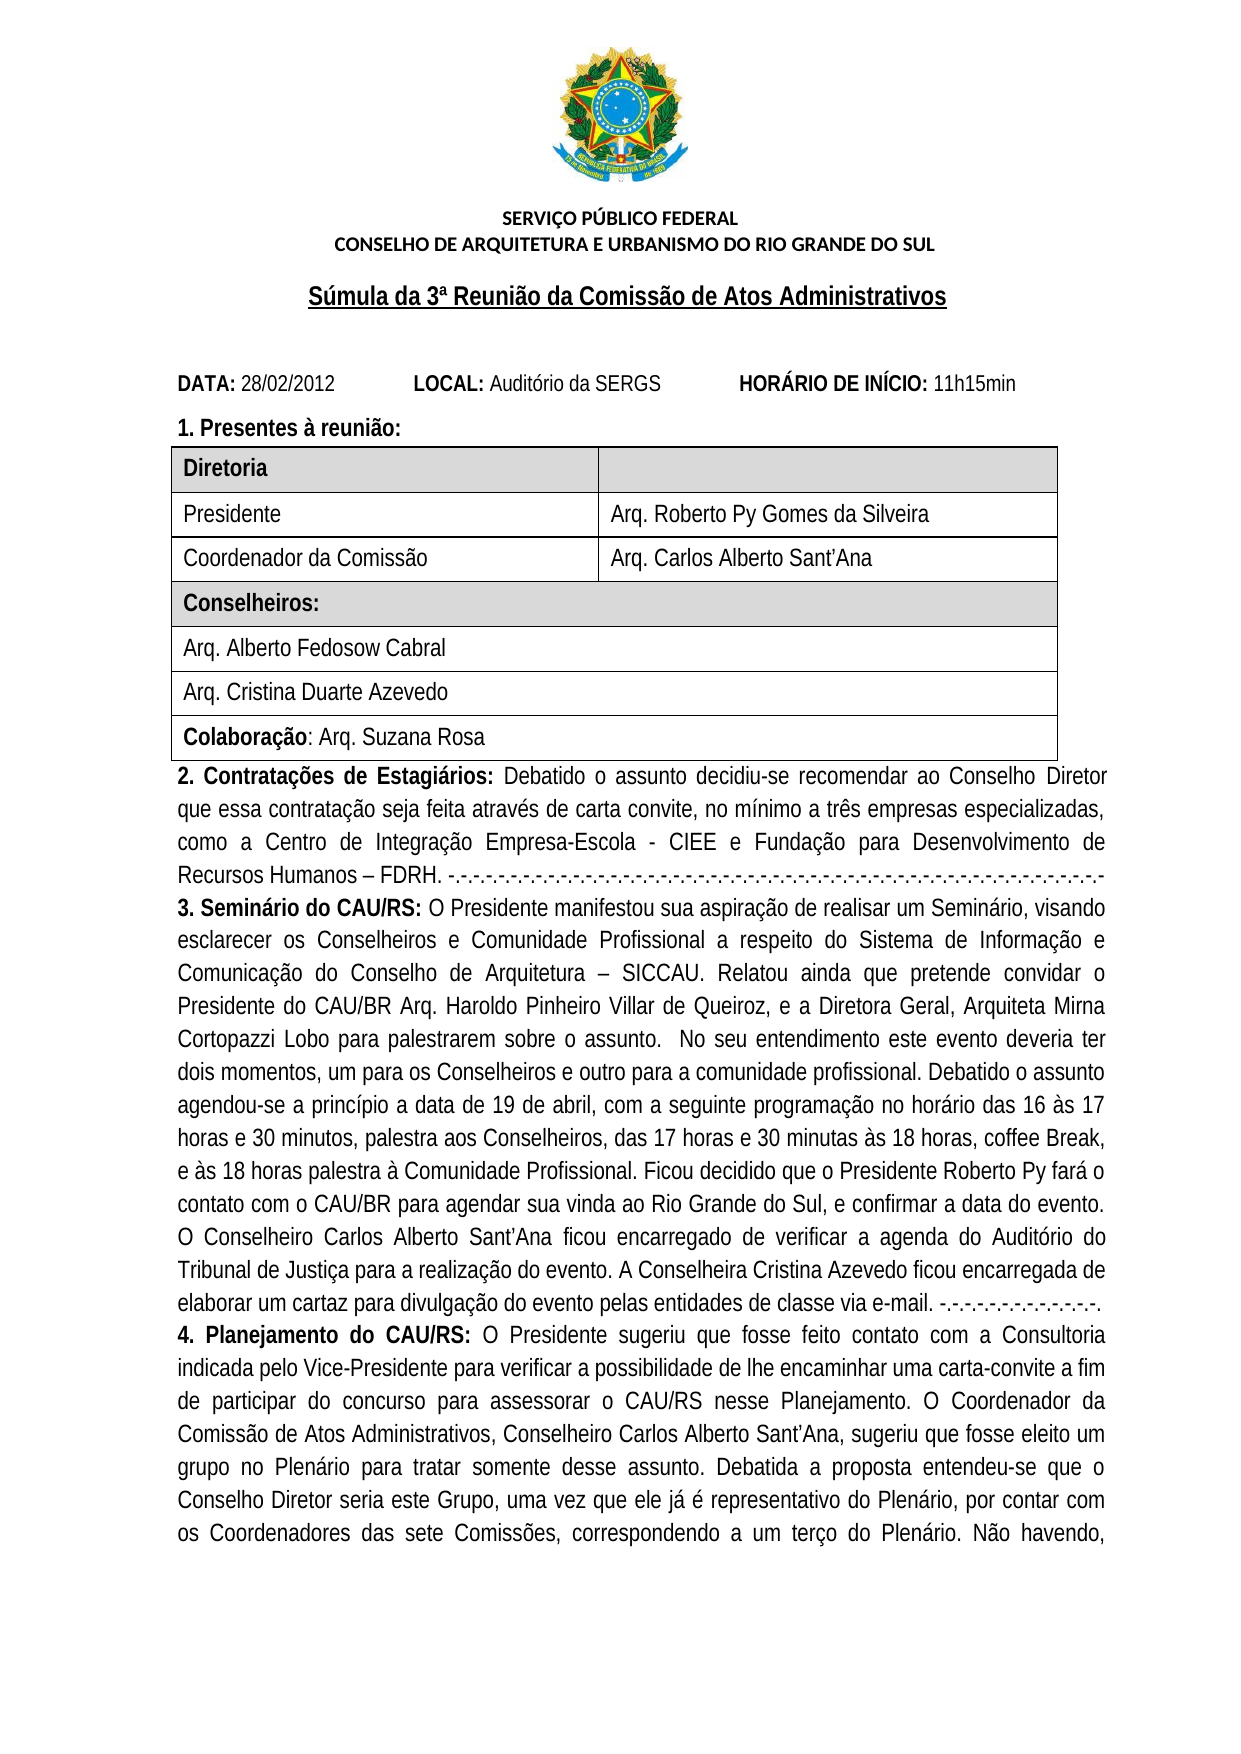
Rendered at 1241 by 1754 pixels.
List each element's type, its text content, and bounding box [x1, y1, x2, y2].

table_header [599, 448, 1057, 492]
list 1. Presentes à reunião: [177, 413, 1063, 442]
table_cell Colaboração: Arq. Suzana Rosa [172, 716, 1057, 760]
table_header Diretoria [172, 448, 598, 492]
text 3. Seminário do CAU/RS: O Presidente manifestou sua aspiração de realisar um Seminário, visando esclarecer os Conselheiros e Comunidade Profissional a respeito do Sistema de Informação e Comunicação do Conselho de Arquitetura – SICCAU. Relatou ainda que pretende convidar o Presidente do CAU/BR Arq. Haroldo Pinheiro Villar de Queiroz, e a Diretora Geral, Arquiteta Mirna Cortopazzi Lobo para palestrarem sobre o assunto. No seu entendimento este evento deveria ter dois momentos, um para os Conselheiros e outro para a comunidade profissional. Debatido o assunto agendou-se a princípio a data de 19 de abril, com a seguinte programação no horário das 16 às 17 horas e 30 minutos, palestra aos Conselheiros, das 17 horas e 30 minutas às 18 horas, coffee Break, e às 18 horas palestra à Comunidade Profissional. Ficou decidido que o Presidente Roberto Py fará o contato com o CAU/BR para agendar sua vinda ao Rio Grande do Sul, e confirmar a data do evento. O Conselheiro Carlos Alberto Sant’Ana ficou encarregado de verificar a agenda do Auditório do Tribunal de Justiça para a realização do evento. A Conselheira Cristina Azevedo ficou encarregada de elaborar um cartaz para divulgação do evento pelas entidades de classe via e-mail. -.-.-.-.-.-.-.-.-.-.-.-.-. [177, 893, 1107, 1316]
table_cell Arq. Roberto Py Gomes da Silveira [599, 493, 1057, 536]
text DATA: 28/02/2012 LOCAL: Auditório da SERGS HORÁRIO DE INÍCIO: 11h15min [177, 370, 1078, 396]
table_cell Arq. Cristina Duarte Azevedo [172, 672, 1057, 715]
table_cell Conselheiros: [172, 582, 1057, 626]
table_cell Presidente [172, 493, 598, 536]
picture [552, 47, 688, 182]
text 2. Contratações de Estagiários: Debatido o assunto decidiu-se recomendar ao Conselho Diretor que essa contratação seja feita através de carta convite, no mínimo a três empresas especializadas, como a Centro de Integração Empresa-Escola - CIEE e Fundação para Desenvolvimento de Recursos Humanos – FDRH. -.-.-.-.-.-.-.-.-.-.-.-.-.-.-.-.-.-.-.-.-.-.-.-.-.-.-.-.-.-.-.-.-.-.-.-.-.-.-.-.-.-.-.-.-.-.-.-.-.-.-.-.- [177, 761, 1107, 888]
table_cell Coordenador da Comissão [172, 538, 598, 581]
table_cell Arq. Carlos Alberto Sant’Ana [599, 538, 1057, 581]
table_cell Arq. Alberto Fedosow Cabral [172, 627, 1057, 671]
